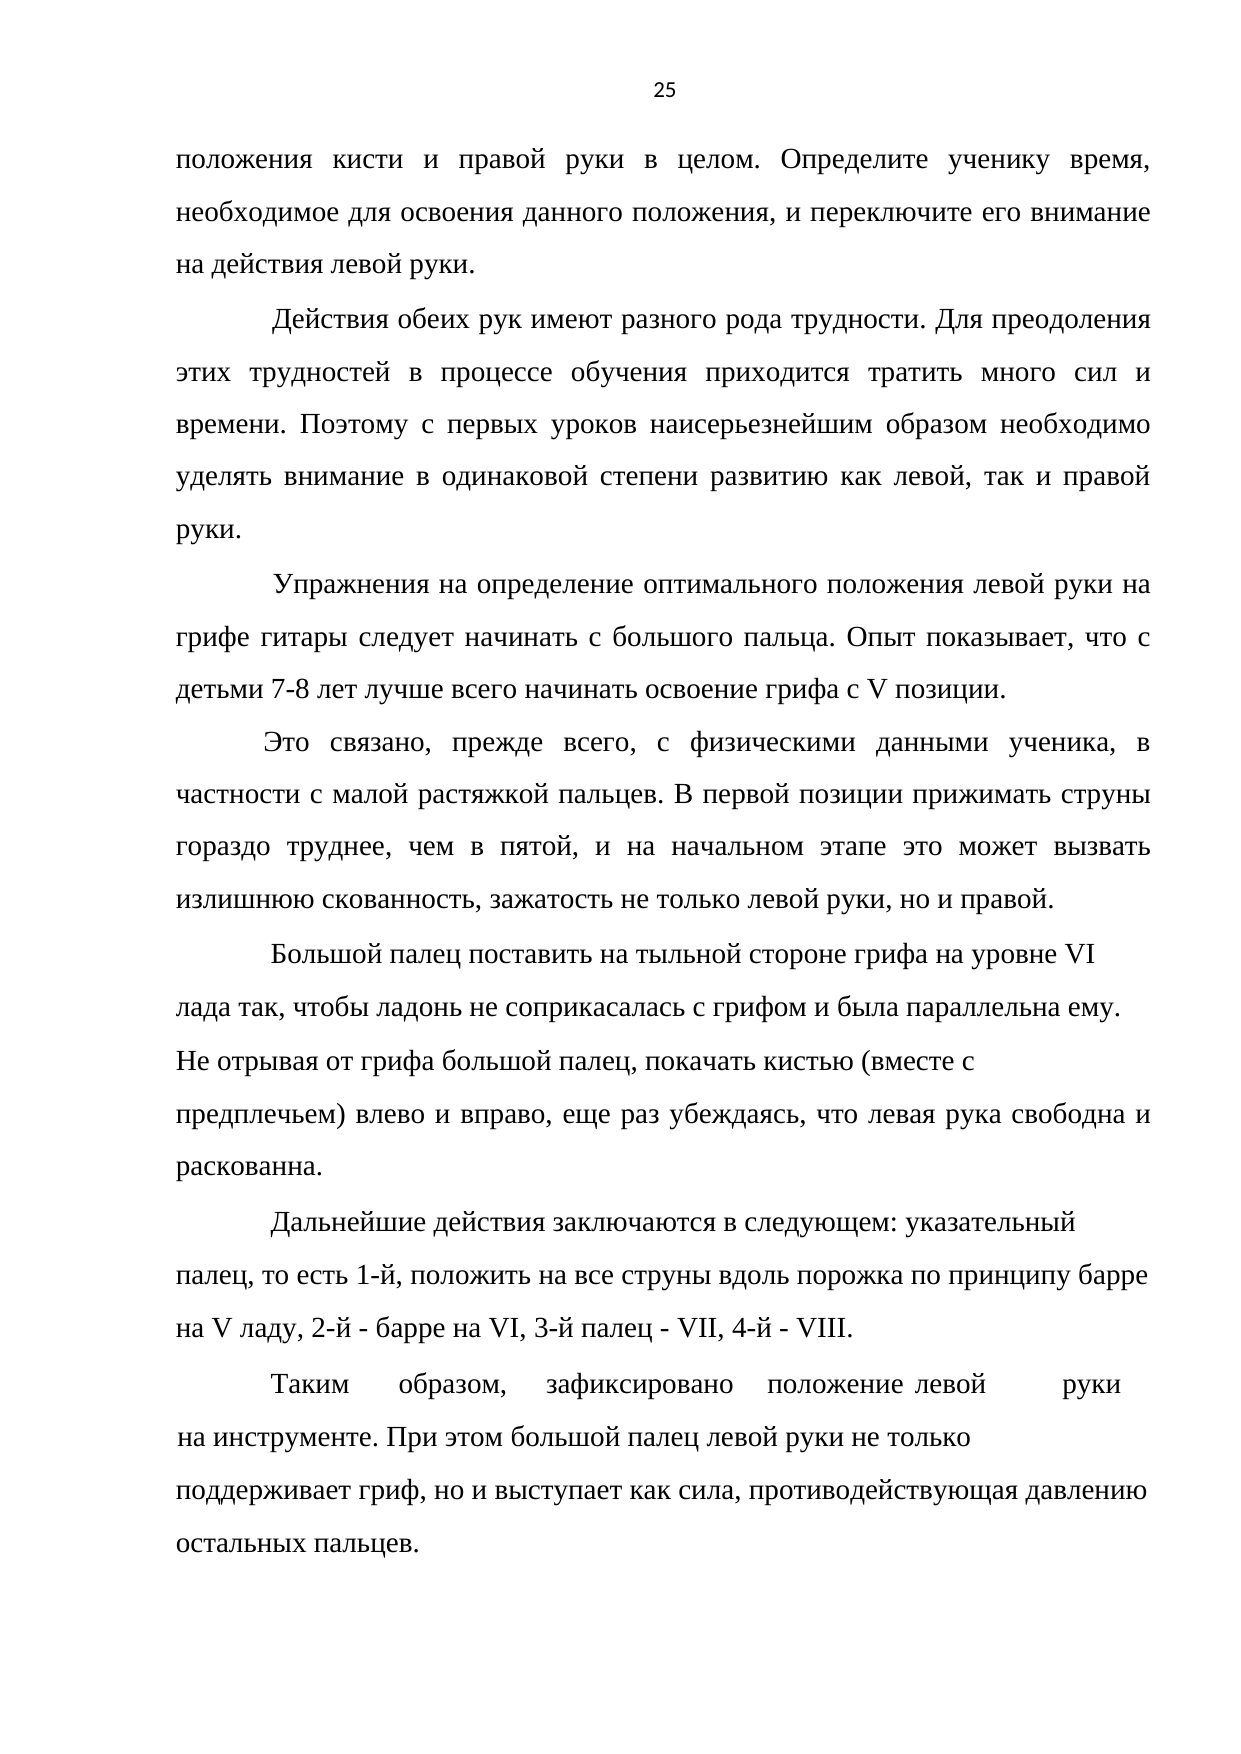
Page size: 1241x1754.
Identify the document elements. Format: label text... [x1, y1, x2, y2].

text Упражнения на определение оптимального положения левой руки на грифе гитары следует начинать с большого пальца. Опыт показывает, что с детьми 7-8 лет лучше всего начинать освоение грифа с V позиции. [176, 566, 1152, 704]
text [176, 141, 1152, 279]
text Дальнейшие действия заключаются в следующем: указательный палец, то есть 1-й, положить на все струны вдоль порожка по принципу барре на V ладу, 2-й - барре на VI, 3-й палец - VII, 4-й - VIII. [176, 1204, 1153, 1344]
text предплечьем) влево и вправо, еще раз убеждаясь, что левая рука свободна и раскованна. [176, 1096, 1152, 1182]
text Действия обеих рук имеют разного рода трудности. Для преодоления этих трудностей в процессе обучения приходится тратить много сил и времени. Поэтому с первых уроков наисерьезнейшим образом необходимо уделять внимание в одинаковой степени развитию как левой, так и правой руки. [176, 302, 1152, 544]
text Большой палец поставить на тыльной стороне грифа на уровне VI лада так, чтобы ладонь не соприкасалась с грифом и была параллельна ему. Не отрывая от грифа большой палец, покачать кистью (вместе с [176, 936, 1153, 1076]
text Это связано, прежде всего, с физическими данными ученика, в частности с малой растяжкой пальцев. В первой позиции прижимать струны гораздо труднее, чем в пятой, и на начальном этапе это может вызвать излишнюю скованность, зажатость не только левой руки, но и правой. [176, 724, 1152, 914]
text Таким образом, зафиксировано положение левой руки на инструменте. При этом большой палец левой руки не только поддерживает гриф, но и выступает как сила, противодействующая давлению остальных пальцев. [176, 1366, 1153, 1559]
